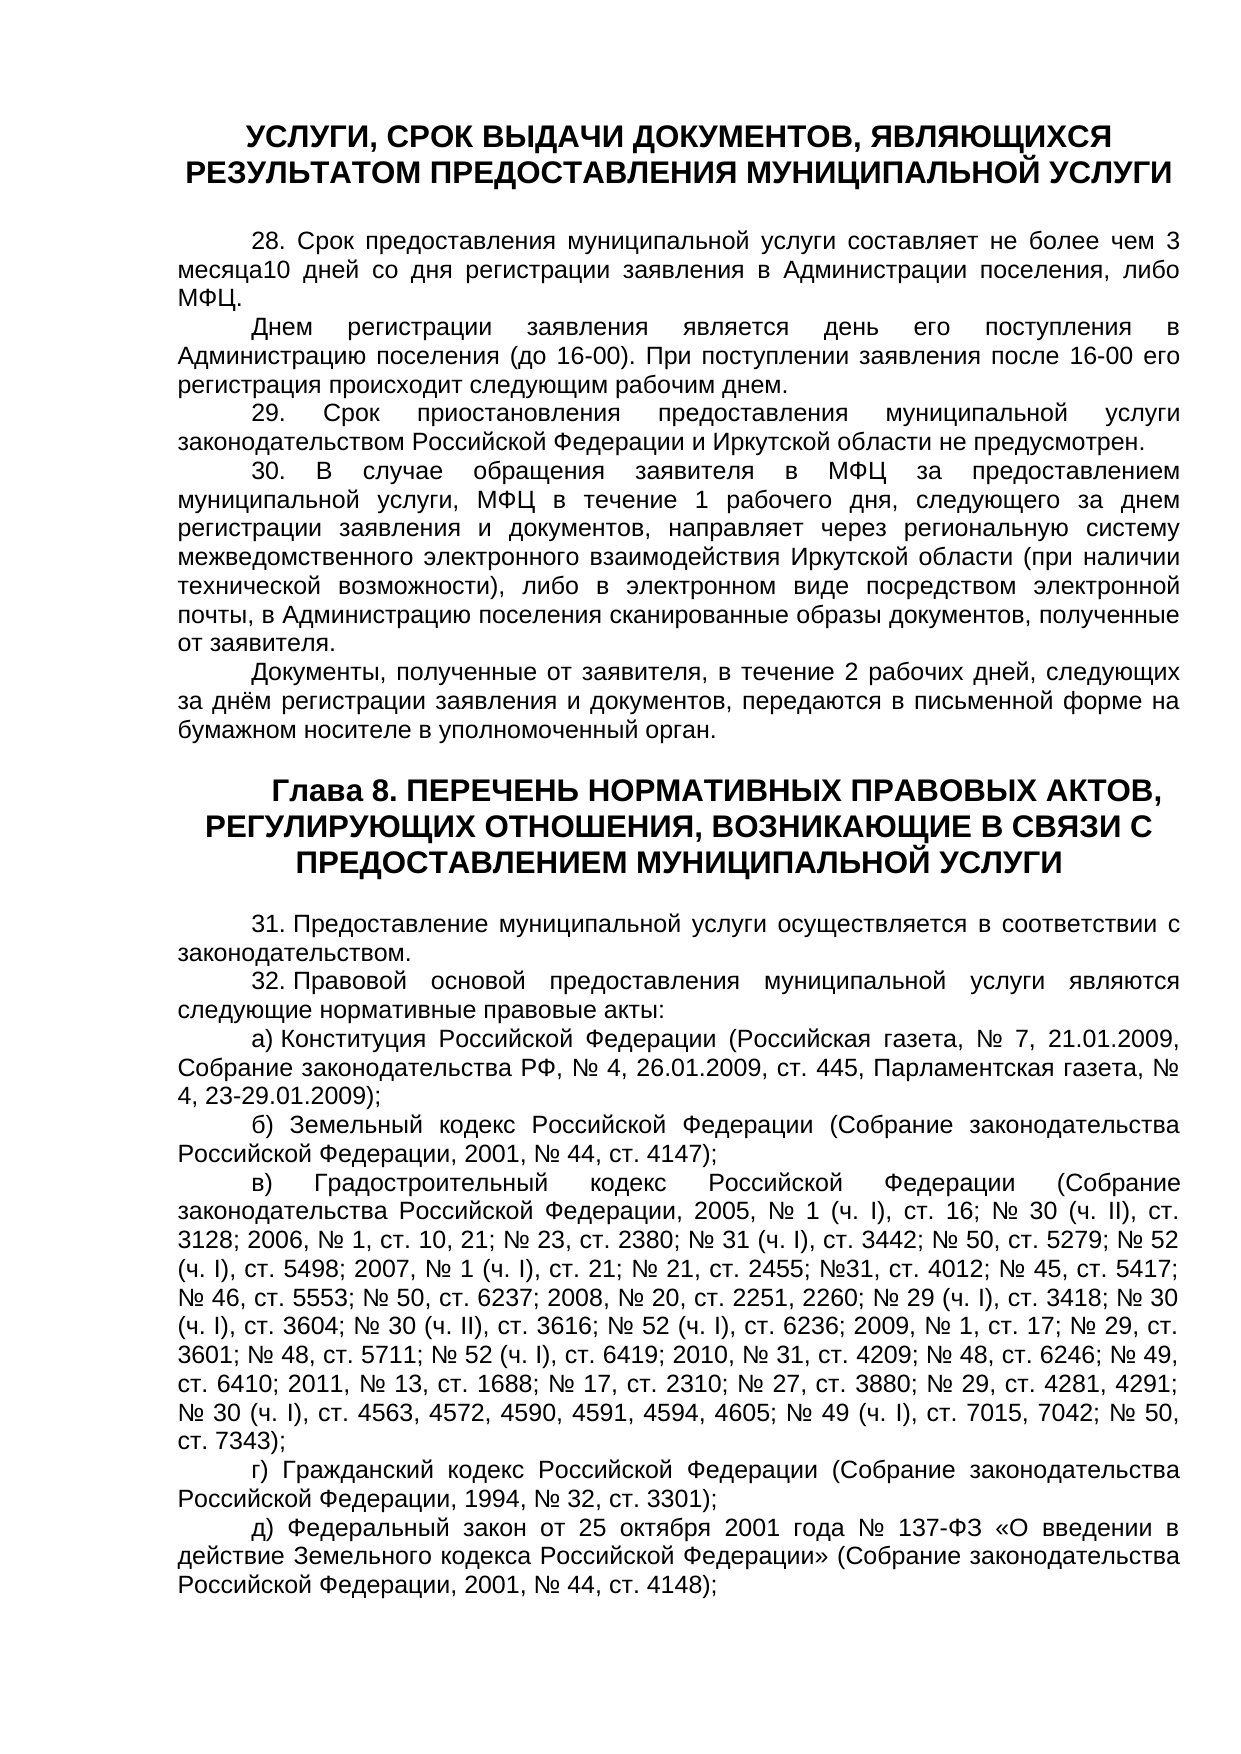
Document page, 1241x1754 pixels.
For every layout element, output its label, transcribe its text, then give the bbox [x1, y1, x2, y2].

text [177, 118, 1181, 190]
text 31. Предоставление муниципальной услуги осуществляется в соответствии с законодательством. [177, 909, 1181, 966]
text 29. Срок приостановления предоставления муниципальной услуги законодательством Российской Федерации и Иркутской области не предусмотрен. [177, 398, 1181, 456]
text б) Земельный кодекс Российской Федерации (Собрание законодательства Российской Федерации, 2001, № 44, ст. 4147); [177, 1110, 1181, 1167]
text 32. Правовой основой предоставления муниципальной услуги являются следующие нормативные правовые акты: [177, 966, 1181, 1024]
text 28. Срок предоставления муниципальной услуги составляет не более чем 3 месяца10 дней со дня регистрации заявления в Администрации поселения, либо МФЦ. [177, 226, 1181, 312]
text Глава 8. ПЕРЕЧЕНЬ НОРМАТИВНЫХ ПРАВОВЫХ АКТОВ, РЕГУЛИРУЮЩИХ ОТНОШЕНИЯ, ВОЗНИКАЮЩИЕ В СВЯЗИ С ПРЕДОСТАВЛЕНИЕМ МУНИЦИПАЛЬНОЙ УСЛУГИ [177, 772, 1181, 880]
text 30. В случае обращения заявителя в МФЦ за предоставлением муниципальной услуги, МФЦ в течение 1 рабочего дня, следующего за днем регистрации заявления и документов, направляет через региональную систему межведомственного электронного взаимодействия Иркутской области (при наличии технической возможности), либо в электронном виде посредством электронной почты, в Администрацию поселения сканированные образы документов, полученные от заявителя. [177, 456, 1181, 657]
text в) Градостроительный кодекс Российской Федерации (Собрание законодательства Российской Федерации, 2005, № 1 (ч. I), ст. 16; № 30 (ч. II), ст. 3128; 2006, № 1, ст. 10, 21; № 23, ст. 2380; № 31 (ч. I), ст. 3442; № 50, ст. 5279; № 52 (ч. I), ст. 5498; 2007, № 1 (ч. I), ст. 21; № 21, ст. 2455; №31, ст. 4012; № 45, ст. 5417; № 46, ст. 5553; № 50, ст. 6237; 2008, № 20, ст. 2251, 2260; № 29 (ч. I), ст. 3418; № 30 (ч. I), ст. 3604; № 30 (ч. II), ст. 3616; № 52 (ч. I), ст. 6236; 2009, № 1, ст. 17; № 29, ст. 3601; № 48, ст. 5711; № 52 (ч. I), ст. 6419; 2010, № 31, ст. 4209; № 48, ст. 6246; № 49, ст. 6410; 2011, № 13, ст. 1688; № 17, ст. 2310; № 27, ст. 3880; № 29, ст. 4281, 4291; № 30 (ч. I), ст. 4563, 4572, 4590, 4591, 4594, 4605; № 49 (ч. I), ст. 7015, 7042; № 50, ст. 7343); [177, 1167, 1181, 1455]
text г) Гражданский кодекс Российской Федерации (Собрание законодательства Российской Федерации, 1994, № 32, ст. 3301); [177, 1455, 1181, 1512]
text д) Федеральный закон от 25 октября 2001 года № 137-ФЗ «О введении в действие Земельного кодекса Российской Федерации» (Собрание законодательства Российской Федерации, 2001, № 44, ст. 4148); [177, 1512, 1181, 1599]
text Документы, полученные от заявителя, в течение 2 рабочих дней, следующих за днём регистрации заявления и документов, передаются в письменной форме на бумажном носителе в уполномоченный орган. [177, 657, 1181, 743]
text а) Конституция Российской Федерации (Российская газета, № 7, 21.01.2009, Собрание законодательства РФ, № 4, 26.01.2009, ст. 445, Парламентская газета, № 4, 23-29.01.2009); [177, 1024, 1181, 1110]
text Днем регистрации заявления является день его поступления в Администрацию поселения (до 16-00). При поступлении заявления после 16-00 его регистрация происходит следующим рабочим днем. [177, 312, 1181, 398]
